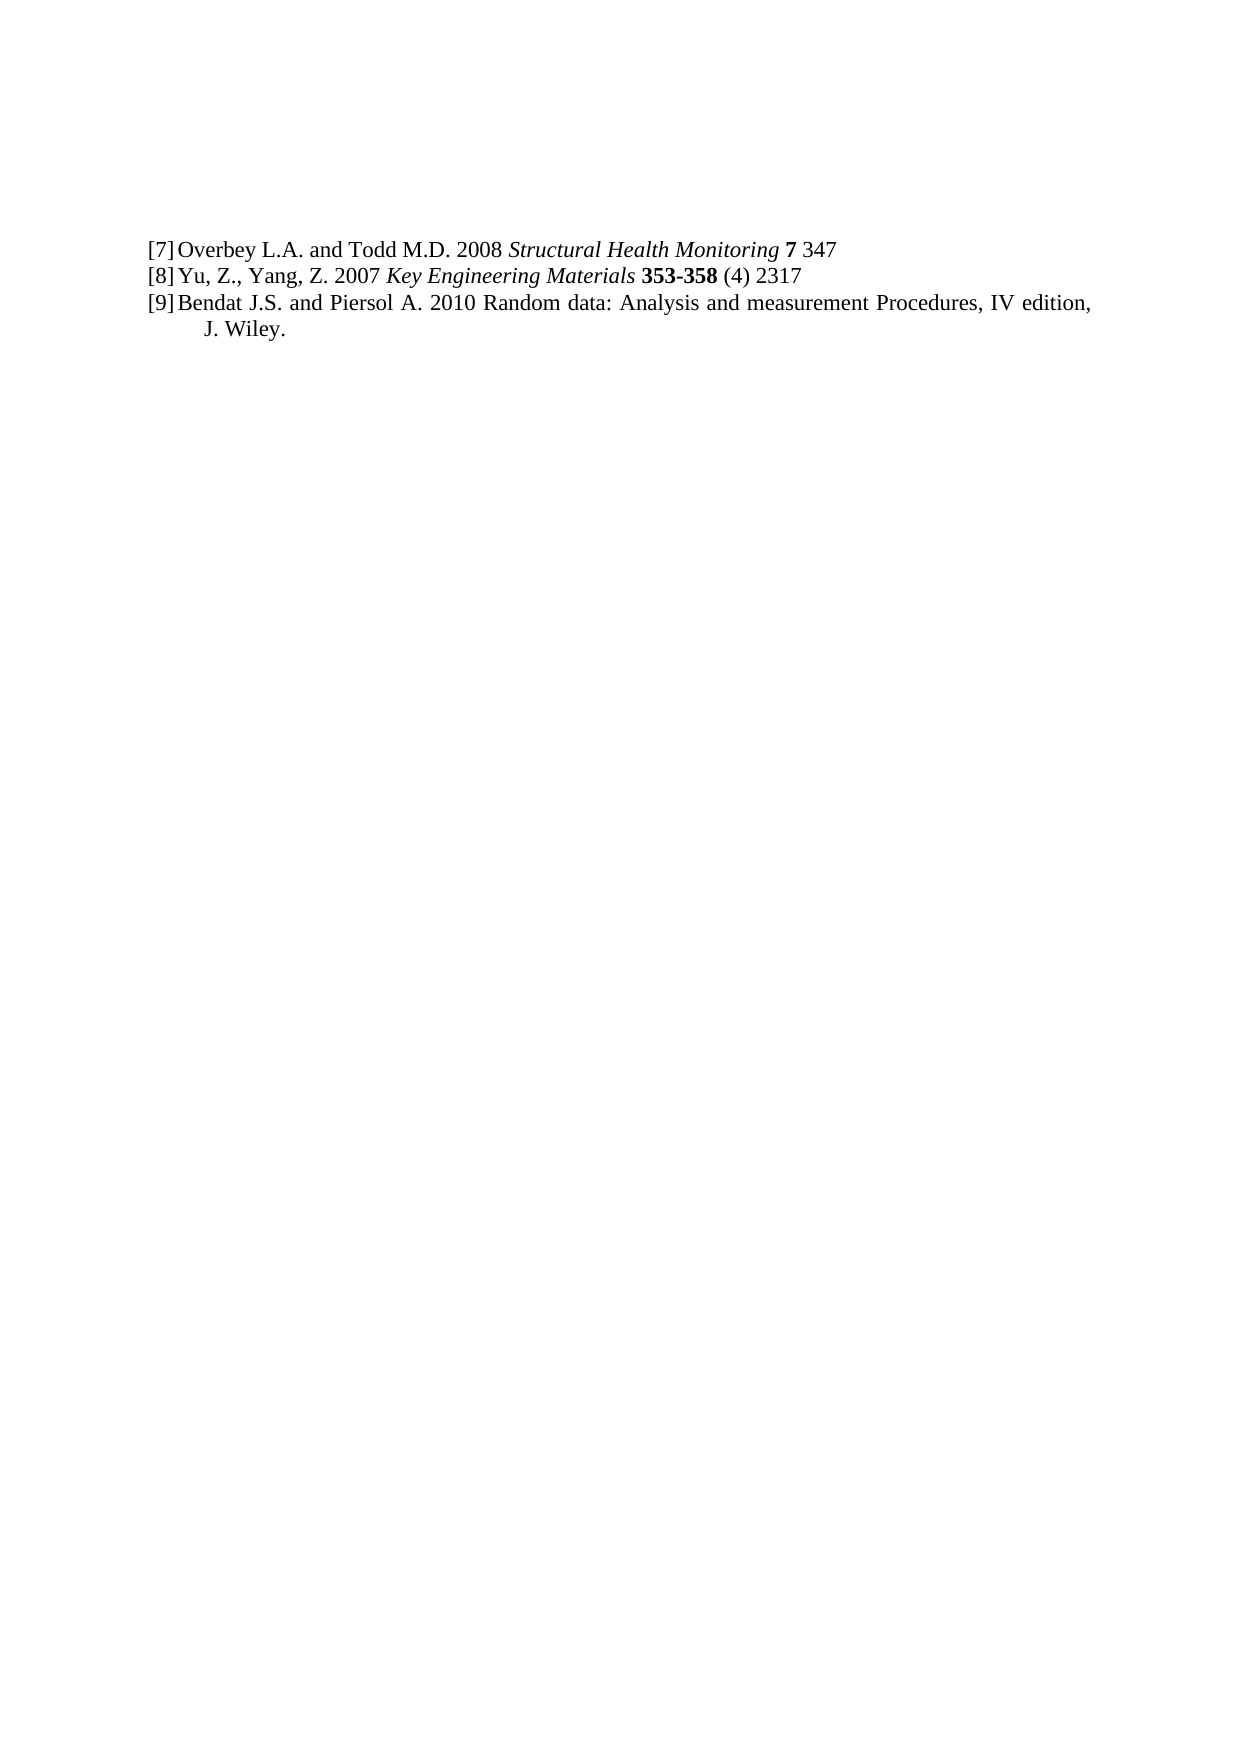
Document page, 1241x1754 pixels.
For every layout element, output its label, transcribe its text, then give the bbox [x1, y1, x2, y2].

list Yu, Z., Yang, Z. 2007 Key Engineering Materials 353-358 (4) 2317 [148, 263, 1092, 289]
list Overbey L.A. and Todd M.D. 2008 Structural Health Monitoring 7 347 [148, 236, 1092, 263]
list Bendat J.S. and Piersol A. 2010 Random data: Analysis and measurement Procedures, IV edition, J. Wiley. [148, 289, 1092, 342]
